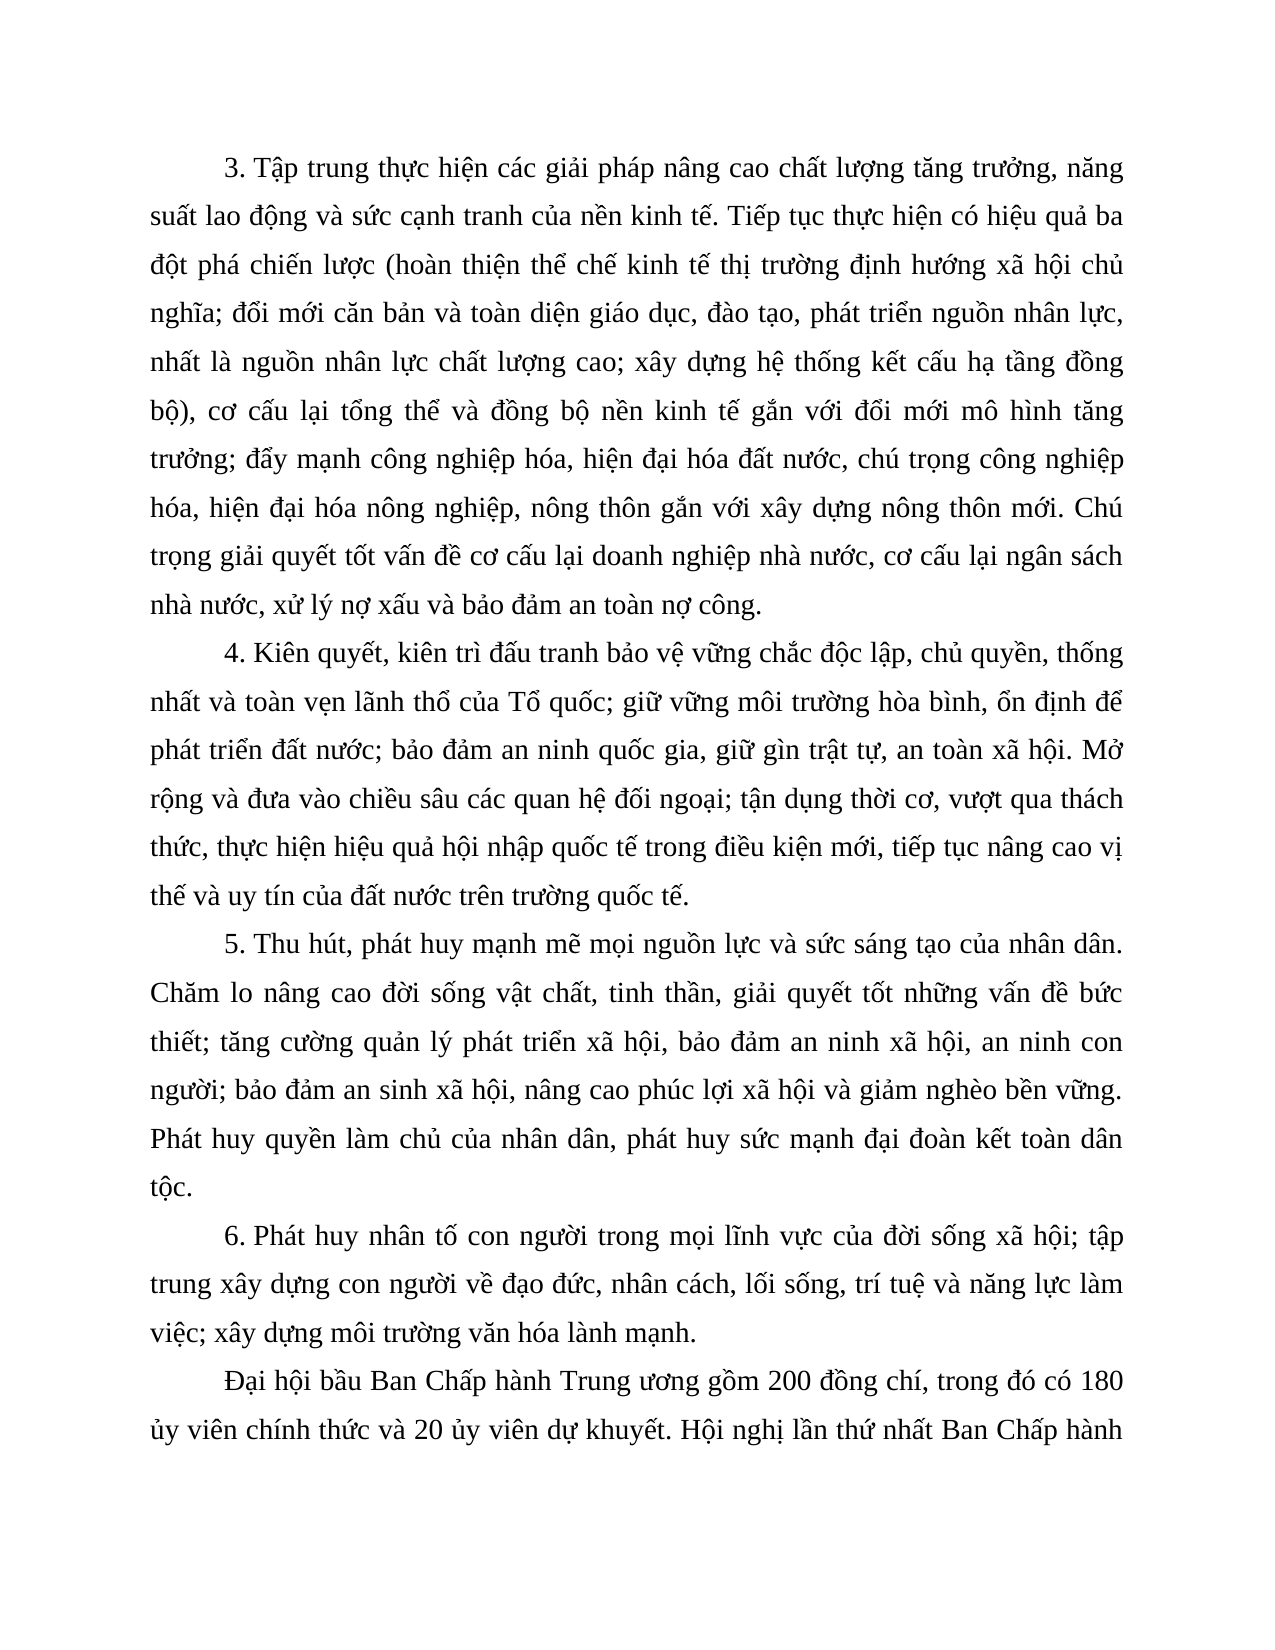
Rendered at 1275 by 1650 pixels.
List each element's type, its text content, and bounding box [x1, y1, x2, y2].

text 3. Tập trung thực hiện các giải pháp nâng cao chất lượng tăng trưởng, năng suất lao động và sức cạnh tranh của nền kinh tế. Tiếp tục thực hiện có hiệu quả ba đột phá chiến lược (hoàn thiện thể chế kinh tế thị trường định hướng xã hội chủ nghĩa; đổi mới căn bản và toàn diện giáo dục, đào tạo, phát triển nguồn nhân lực, nhất là nguồn nhân lực chất lượng cao; xây dựng hệ thống kết cấu hạ tầng đồng bộ), cơ cấu lại tổng thể và đồng bộ nền kinh tế gắn với đổi mới mô hình tăng trưởng; đẩy mạnh công nghiệp hóa, hiện đại hóa đất nước, chú trọng công nghiệp hóa, hiện đại hóa nông nghiệp, nông thôn gắn với xây dựng nông thôn mới. Chú trọng giải quyết tốt vấn đề cơ cấu lại doanh nghiệp nhà nước, cơ cấu lại ngân sách nhà nước, xử lý nợ xấu và bảo đảm an toàn nợ công. [150, 150, 1125, 620]
text 6. Phát huy nhân tố con người trong mọi lĩnh vực của đời sống xã hội; tập trung xây dựng con người về đạo đức, nhân cách, lối sống, trí tuệ và năng lực làm việc; xây dựng môi trường văn hóa lành mạnh. [150, 1218, 1125, 1348]
text 4. Kiên quyết, kiên trì đấu tranh bảo vệ vững chắc độc lập, chủ quyền, thống nhất và toàn vẹn lãnh thổ của Tổ quốc; giữ vững môi trường hòa bình, ổn định để phát triển đất nước; bảo đảm an ninh quốc gia, giữ gìn trật tự, an toàn xã hội. Mở rộng và đưa vào chiều sâu các quan hệ đối ngoại; tận dụng thời cơ, vượt qua thách thức, thực hiện hiệu quả hội nhập quốc tế trong điều kiện mới, tiếp tục nâng cao vị thế và uy tín của đất nước trên trường quốc tế. [150, 635, 1125, 912]
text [150, 1363, 1125, 1446]
text 5. Thu hút, phát huy mạnh mẽ mọi nguồn lực và sức sáng tạo của nhân dân. Chăm lo nâng cao đời sống vật chất, tinh thần, giải quyết tốt những vấn đề bức thiết; tăng cường quản lý phát triển xã hội, bảo đảm an ninh xã hội, an ninh con người; bảo đảm an sinh xã hội, nâng cao phúc lợi xã hội và giảm nghèo bền vững. Phát huy quyền làm chủ của nhân dân, phát huy sức mạnh đại đoàn kết toàn dân tộc. [150, 927, 1125, 1203]
